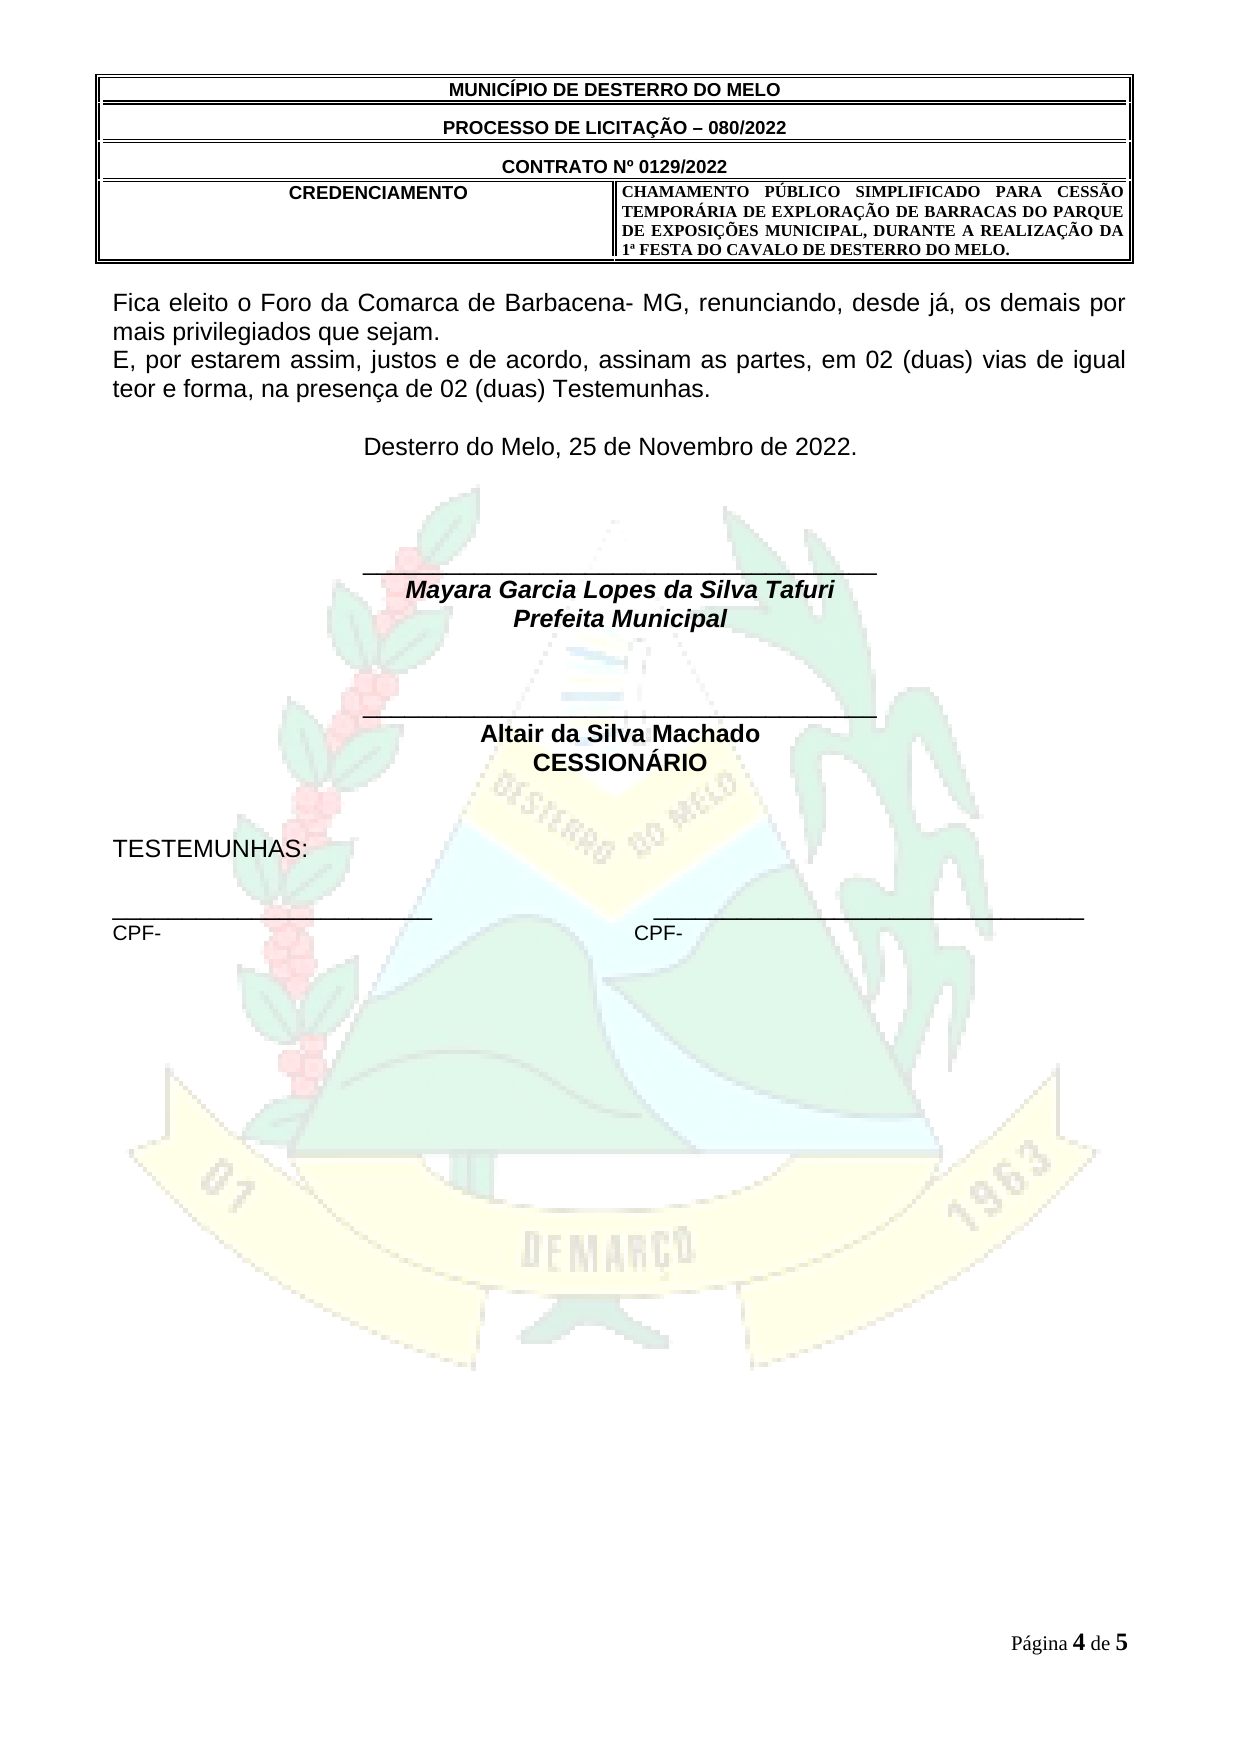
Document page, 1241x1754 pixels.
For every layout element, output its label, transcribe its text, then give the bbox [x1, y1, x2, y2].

text _____________________________________ [112, 547, 1128, 575]
text Altair da Silva Machado [112, 719, 1128, 748]
text E, por estarem assim, justos e de acordo, assinam as partes, em 02 (duas) vias de igual teor e forma, na presença de 02 (duas) Testemunhas. [112, 345, 1128, 403]
text CPF- CPF- [112, 920, 1128, 944]
text _____________________________________ [112, 690, 1128, 719]
text TESTEMUNHAS: [112, 834, 1128, 863]
text CESSIONÁRIO [112, 748, 1128, 777]
text Prefeita Municipal [112, 604, 1128, 633]
text Mayara Garcia Lopes da Silva Tafuri [112, 575, 1128, 604]
text Fica eleito o Foro da Comarca de Barbacena- MG, renunciando, desde já, os demais por mais privilegiados que sejam. [112, 288, 1128, 345]
text _______________________ _______________________________ [112, 892, 1128, 920]
text Desterro do Melo, 25 de Novembro de 2022. [112, 432, 1128, 460]
